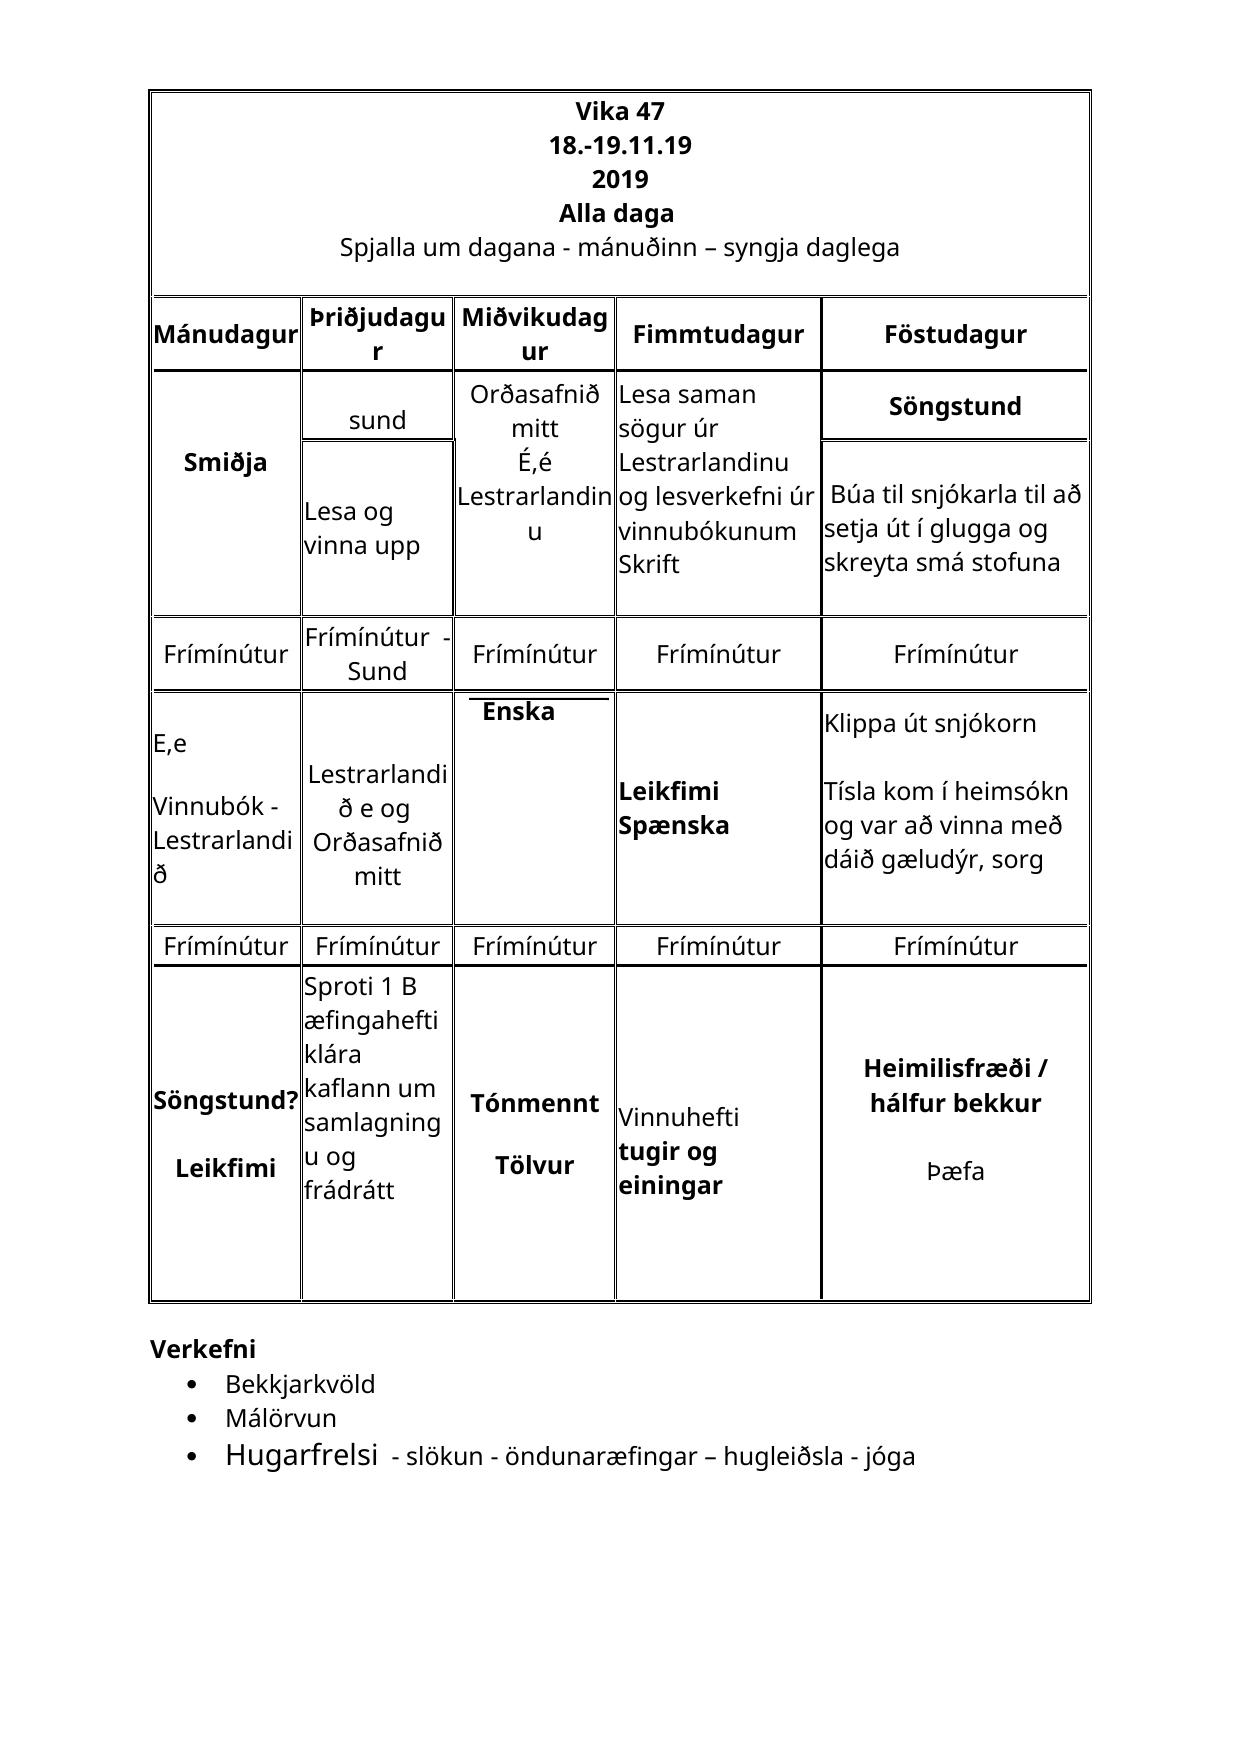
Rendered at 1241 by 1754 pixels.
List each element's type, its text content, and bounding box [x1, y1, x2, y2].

table_cell Búa til snjókarla til að setja út í glugga og skreyta smá stofuna [823, 438, 1089, 615]
table_cell Enska [455, 693, 614, 923]
table_cell Fimmtudagur [617, 298, 820, 369]
table_cell Lesa saman sögur úr Lestrarlandinu og lesverkefni úr vinnubókunum Skrift [617, 372, 820, 615]
table_cell Lesa og vinna upp [303, 442, 452, 615]
table_cell Frímínútur [152, 924, 300, 964]
table_cell Miðvikudagur [455, 298, 614, 369]
table_cell Frímínútur [821, 615, 1090, 689]
table_cell Heimilisfræði / hálfur bekkur Þæfa [821, 964, 1089, 1300]
list Bekkjarkvöld [187, 1366, 1090, 1400]
table_header Vika 47 18.-19.11.19 2019 Alla daga Spjalla um dagana - mánuðinn – syngja daglega [152, 93, 1089, 294]
table_cell Mánudagur [152, 295, 300, 369]
text Verkefni [150, 1332, 1090, 1366]
list Málörvun [187, 1400, 1090, 1434]
table_cell sund [303, 372, 452, 438]
table_cell Leikfimi Spænska [617, 693, 820, 923]
table_cell Vinnuhefti tugir og einingar [616, 967, 821, 1300]
table_cell Orðasafnið mitt É,é Lestrarlandinu [455, 372, 614, 615]
table_cell Tónmennt Tölvur [454, 967, 616, 1300]
table_cell Þriðjudagur [303, 298, 452, 369]
table_cell E,e Vinnubók - Lestrarlandið [152, 689, 300, 923]
table_cell Frímínútur [823, 924, 1089, 964]
table_cell Söngstund? Leikfimi [152, 964, 301, 1300]
table_cell Föstudagur [823, 295, 1089, 369]
table_cell Frímínútur - Sund [303, 618, 452, 689]
table_cell Frímínútur [455, 618, 614, 689]
list Hugarfrelsi - slökun - öndunaræfingar – hugleiðsla - jóga [187, 1434, 1090, 1474]
table_cell Frímínútur [617, 618, 820, 689]
table_cell Sproti 1 B æfingahefti klára kaflann um samlagningu og frádrátt [301, 967, 454, 1300]
table_cell Klippa út snjókorn Tísla kom í heimsókn og var að vinna með dáið gæludýr, sorg [823, 689, 1089, 923]
table_cell Lestrarlandið e og Orðasafnið mitt [303, 693, 452, 923]
table_cell Frímínútur [303, 927, 452, 964]
table_cell Söngstund [823, 369, 1089, 438]
table_cell Frímínútur [455, 927, 614, 964]
table_cell Frímínútur [150, 615, 301, 689]
table_cell Smiðja [152, 369, 300, 615]
table_cell Frímínútur [617, 927, 820, 964]
